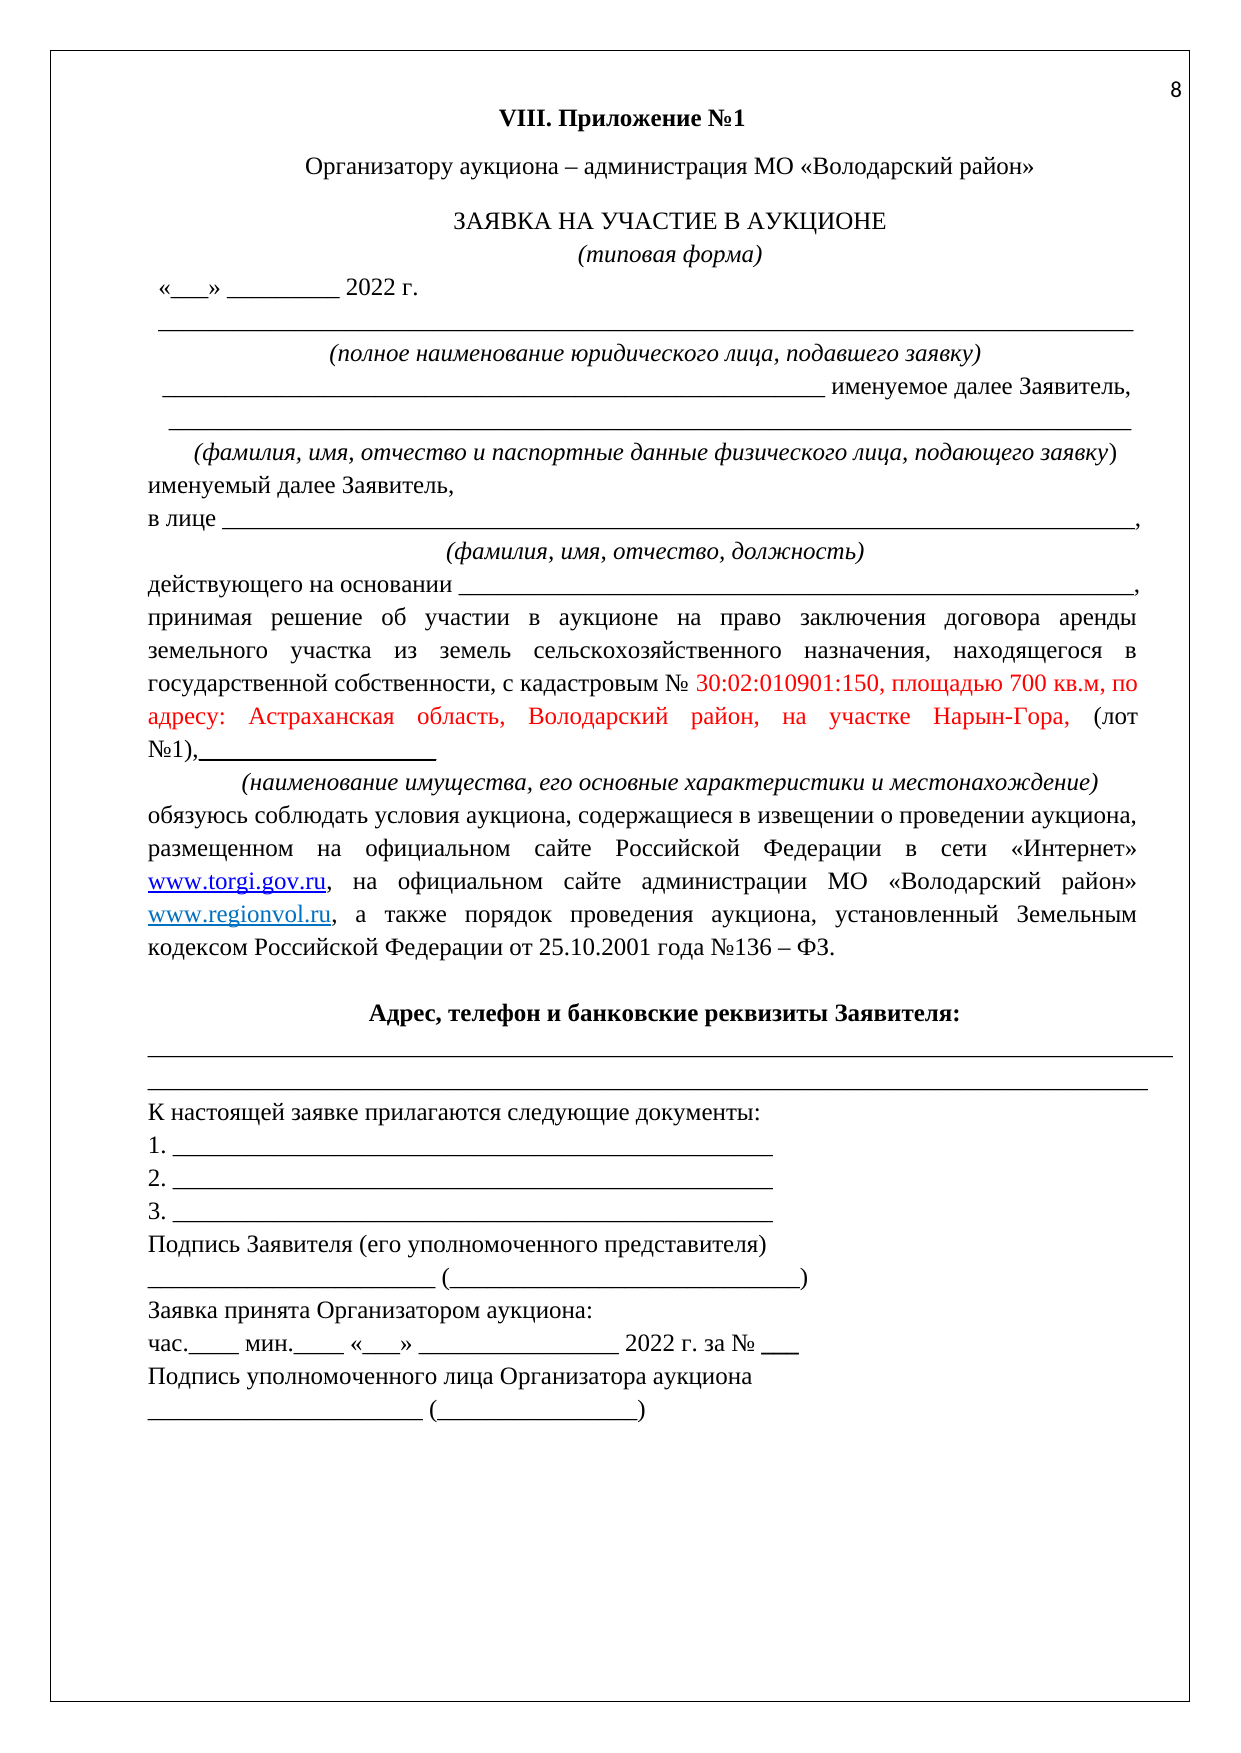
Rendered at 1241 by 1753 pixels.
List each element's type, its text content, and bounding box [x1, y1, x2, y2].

text _____________________________________________________________________________ [148, 404, 1152, 433]
text 1. ________________________________________________ [148, 1130, 1182, 1159]
text принимая решение об участии в аукционе на право заключения договора аренды земельного участка из земель сельскохозяйственного назначения, находящегося в государственной собственности, с кадастровым № 30:02:010901:150, площадью 700 кв.м, по адресу: Астраханская область, Володарский район, на участке Нарын-Гора, (лот №1),___________________ [148, 602, 1138, 763]
text ______________________ (________________) [148, 1394, 1182, 1423]
text К настоящей заявке прилагаются следующие документы: [148, 1097, 1182, 1126]
text «___» _________ 2022 г. [148, 272, 1152, 301]
text 2. ________________________________________________ [148, 1163, 1182, 1192]
text __________________________________________________________________________________________________________________________________________________________________ [148, 1031, 1182, 1093]
text (фамилия, имя, отчество и паспортные данные физического лица, подающего заявку) [148, 437, 1152, 466]
text (наименование имущества, его основные характеристики и местонахождение) [148, 767, 1182, 796]
text Организатору аукциона – администрация МО «Володарский район» [148, 151, 1182, 179]
text Подпись Заявителя (его уполномоченного представителя) [148, 1229, 1182, 1258]
text действующего на основании ______________________________________________________, [148, 569, 1152, 598]
text в лице _________________________________________________________________________, [148, 503, 1182, 532]
text Подпись уполномоченного лица Организатора аукциона [148, 1361, 1182, 1390]
text 3. ________________________________________________ [148, 1196, 1182, 1225]
text VIII. Приложение №1 [74, 103, 1182, 132]
text именуемый далее Заявитель, [148, 470, 1152, 499]
text (типовая форма) [148, 239, 1182, 267]
text (фамилия, имя, отчество, должность) [148, 536, 1152, 565]
text ______________________________________________________________________________ [148, 305, 1152, 333]
text Адрес, телефон и банковские реквизиты Заявителя: [148, 998, 1182, 1027]
text (полное наименование юридического лица, подавшего заявку) [148, 338, 1152, 367]
text ЗАЯВКА НА УЧАСТИЕ В АУКЦИОНЕ [148, 206, 1182, 234]
text _______________________ (____________________________) [148, 1262, 1182, 1291]
text _____________________________________________________ именуемое далее Заявитель, [162, 371, 1152, 399]
text час.____ мин.____ «___» ________________ 2022 г. за № ___ [148, 1328, 1182, 1357]
text Заявка принята Организатором аукциона: [148, 1295, 1182, 1324]
text обязуюсь соблюдать условия аукциона, содержащиеся в извещении о проведении аукциона, размещенном на официальном сайте Российской Федерации в сети «Интернет» www.torgi.gov.ru, на официальном сайте администрации МО «Володарский район» www.regionvol.ru, а также порядок проведения аукциона, установленный Земельным кодексом Российской Федерации от 25.10.2001 года №136 – ФЗ. [148, 800, 1138, 961]
